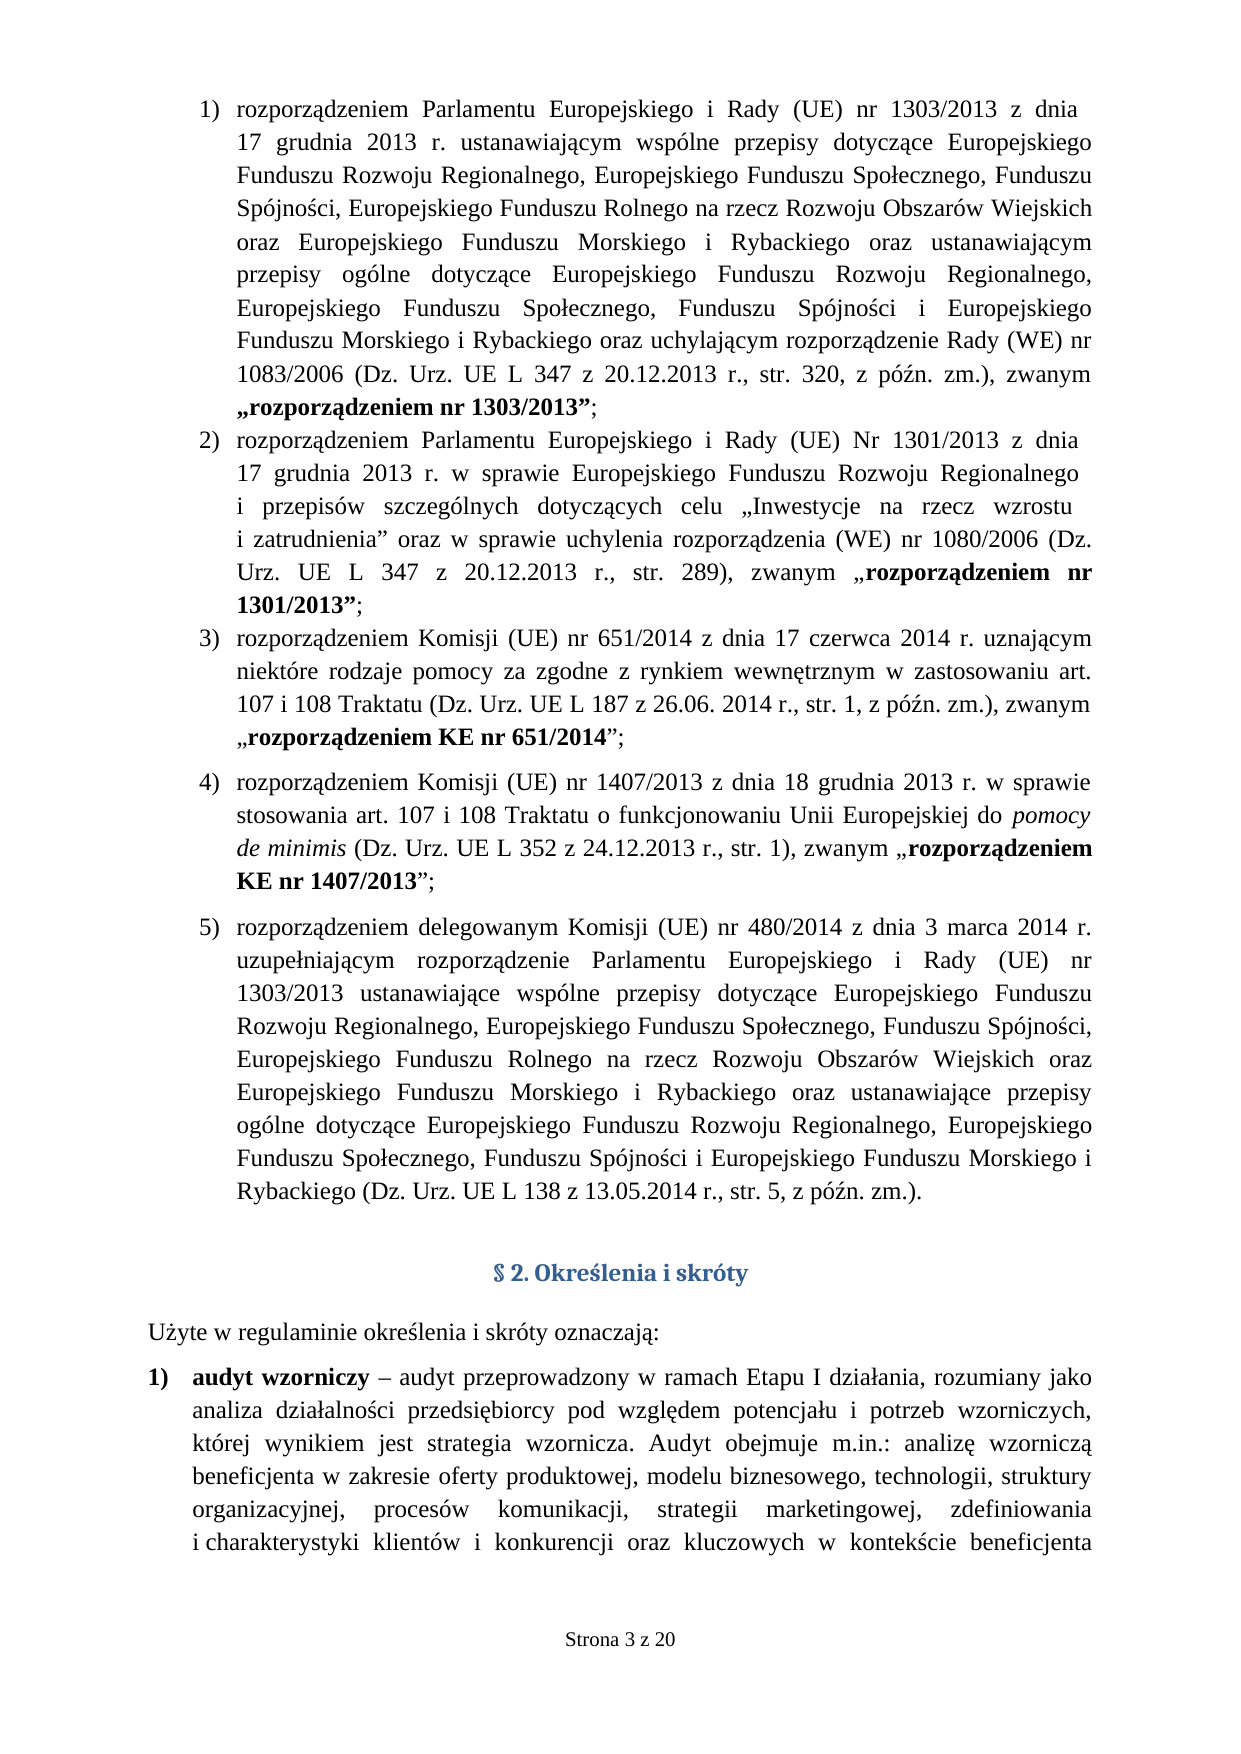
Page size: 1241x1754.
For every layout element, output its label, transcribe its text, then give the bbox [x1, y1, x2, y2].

list rozporządzeniem Komisji (UE) nr 651/2014 z dnia 17 czerwca 2014 r. uznającym niektóre rodzaje pomocy za zgodne z rynkiem wewnętrznym w zastosowaniu art. 107 i 108 Traktatu (Dz. Urz. UE L 187 z 26.06. 2014 r., str. 1, z późn. zm.), zwanym „rozporządzeniem KE nr 651/2014”; [199, 623, 1092, 751]
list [148, 1362, 1092, 1556]
list rozporządzeniem Parlamentu Europejskiego i Rady (UE) nr 1303/2013 z dnia 17 grudnia 2013 r. ustanawiającym wspólne przepisy dotyczące Europejskiego Funduszu Rozwoju Regionalnego, Europejskiego Funduszu Społecznego, Funduszu Spójności, Europejskiego Funduszu Rolnego na rzecz Rozwoju Obszarów Wiejskich oraz Europejskiego Funduszu Morskiego i Rybackiego oraz ustanawiającym przepisy ogólne dotyczące Europejskiego Funduszu Rozwoju Regionalnego, Europejskiego Funduszu Społecznego, Funduszu Spójności i Europejskiego Funduszu Morskiego i Rybackiego oraz uchylającym rozporządzenie Rady (WE) nr 1083/2006 (Dz. Urz. UE L 347 z 20.12.2013 r., str. 320, z późn. zm.), zwanym „rozporządzeniem nr 1303/2013”; [199, 94, 1092, 420]
text Użyte w regulaminie określenia i skróty oznaczają: [148, 1317, 1092, 1345]
list rozporządzeniem delegowanym Komisji (UE) nr 480/2014 z dnia 3 marca 2014 r. uzupełniającym rozporządzenie Parlamentu Europejskiego i Rady (UE) nr 1303/2013 ustanawiające wspólne przepisy dotyczące Europejskiego Funduszu Rozwoju Regionalnego, Europejskiego Funduszu Społecznego, Funduszu Spójności, Europejskiego Funduszu Rolnego na rzecz Rozwoju Obszarów Wiejskich oraz Europejskiego Funduszu Morskiego i Rybackiego oraz ustanawiające przepisy ogólne dotyczące Europejskiego Funduszu Rozwoju Regionalnego, Europejskiego Funduszu Społecznego, Funduszu Spójności i Europejskiego Funduszu Morskiego i Rybackiego (Dz. Urz. UE L 138 z 13.05.2014 r., str. 5, z późn. zm.). [199, 912, 1092, 1205]
list rozporządzeniem Parlamentu Europejskiego i Rady (UE) Nr 1301/2013 z dnia 17 grudnia 2013 r. w sprawie Europejskiego Funduszu Rozwoju Regionalnego i przepisów szczególnych dotyczących celu „Inwestycje na rzecz wzrostu i zatrudnienia” oraz w sprawie uchylenia rozporządzenia (WE) nr 1080/2006 (Dz. Urz. UE L 347 z 20.12.2013 r., str. 289), zwanym „rozporządzeniem nr 1301/2013”; [199, 425, 1092, 618]
list rozporządzeniem Komisji (UE) nr 1407/2013 z dnia 18 grudnia 2013 r. w sprawie stosowania art. 107 i 108 Traktatu o funkcjonowaniu Unii Europejskiej do pomocy de minimis (Dz. Urz. UE L 352 z 24.12.2013 r., str. 1), zwanym „rozporządzeniem KE nr 1407/2013”; [199, 767, 1092, 895]
subtitle § 2. Określenia i skróty [148, 1259, 1092, 1288]
